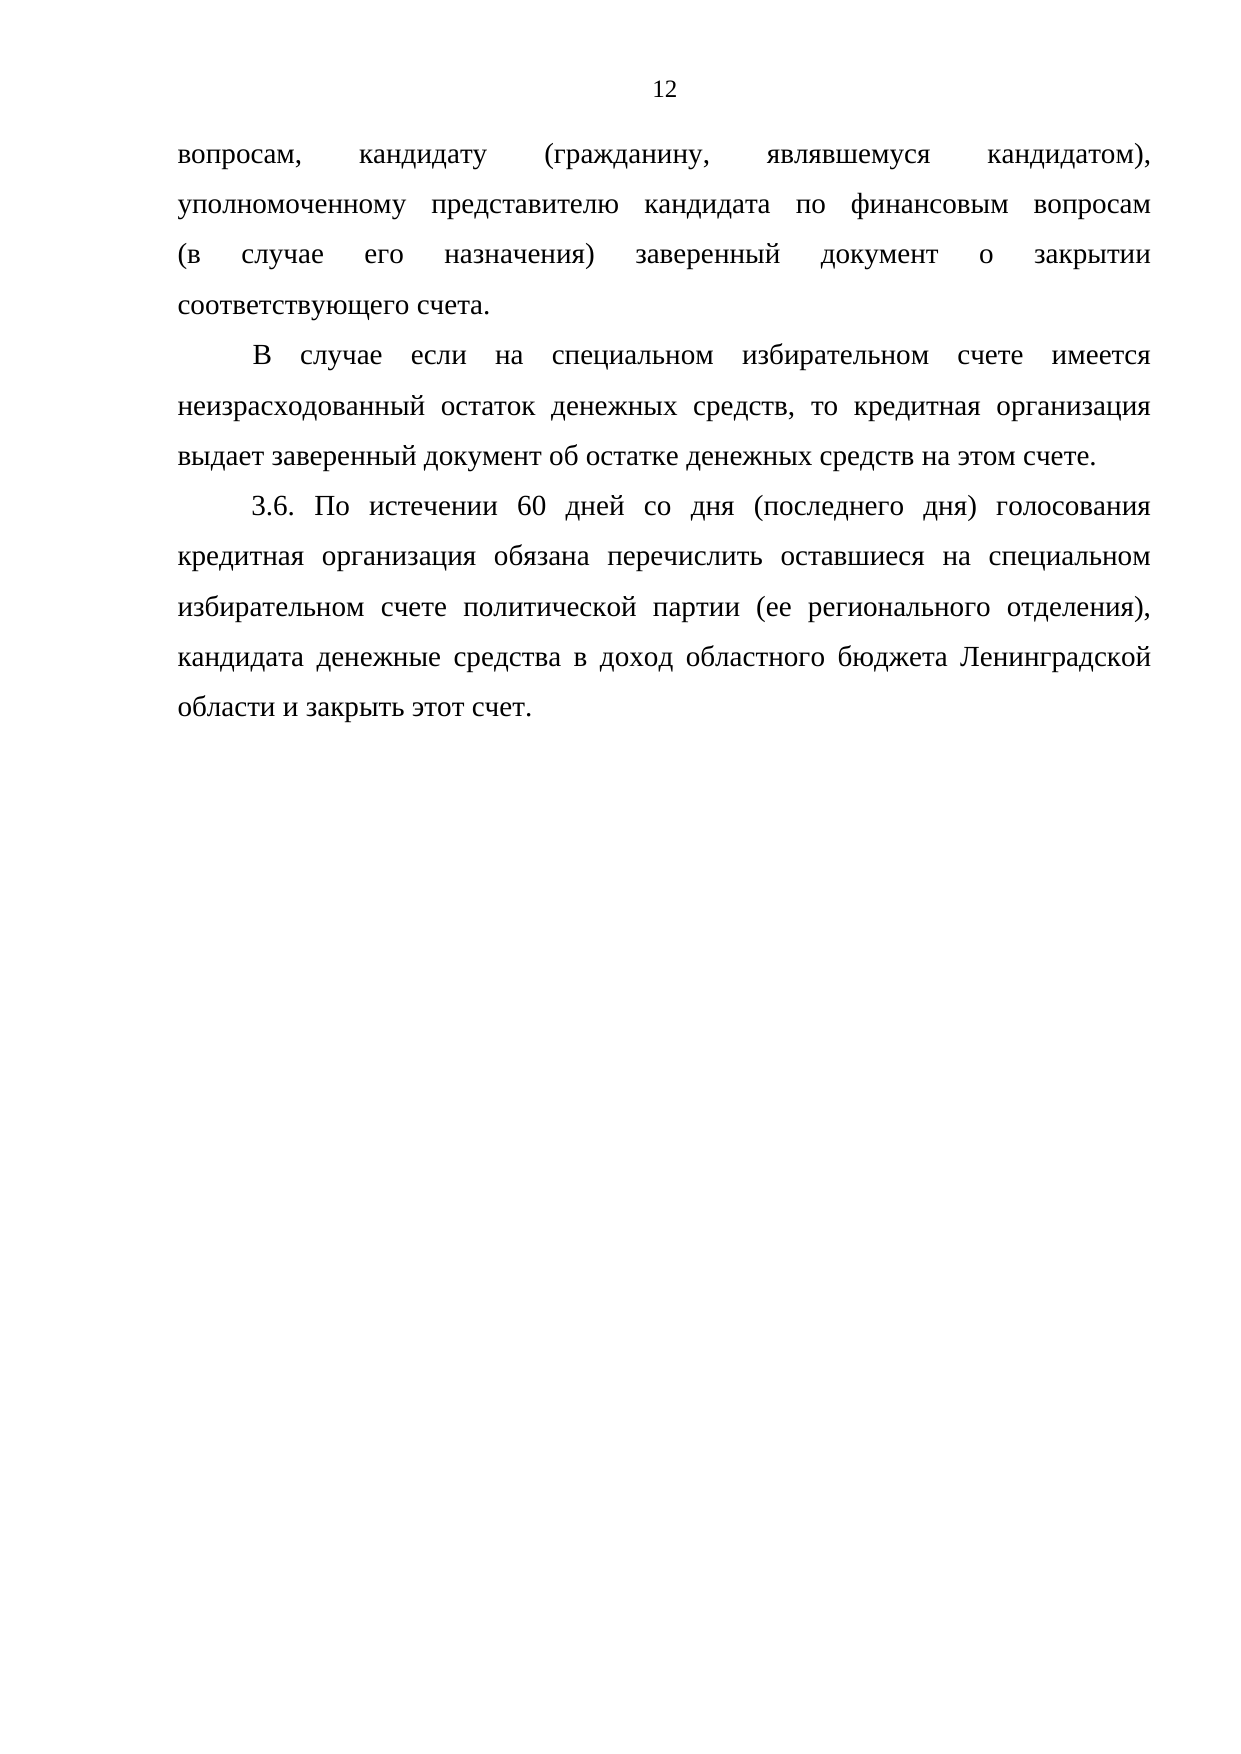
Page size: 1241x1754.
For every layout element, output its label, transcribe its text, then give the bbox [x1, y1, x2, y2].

text 3.6. По истечении 60 дней со дня (последнего дня) голосования кредитная организация обязана перечислить оставшиеся на специальном избирательном счете политической партии (ее регионального отделения), кандидата денежные средства в доход областного бюджета Ленинградской области и закрыть этот счет. [177, 488, 1152, 723]
text В случае если на специальном избирательном счете имеется неизрасходованный остаток денежных средств, то кредитная организация выдает заверенный документ об остатке денежных средств на этом счете. [177, 337, 1152, 471]
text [177, 136, 1152, 321]
